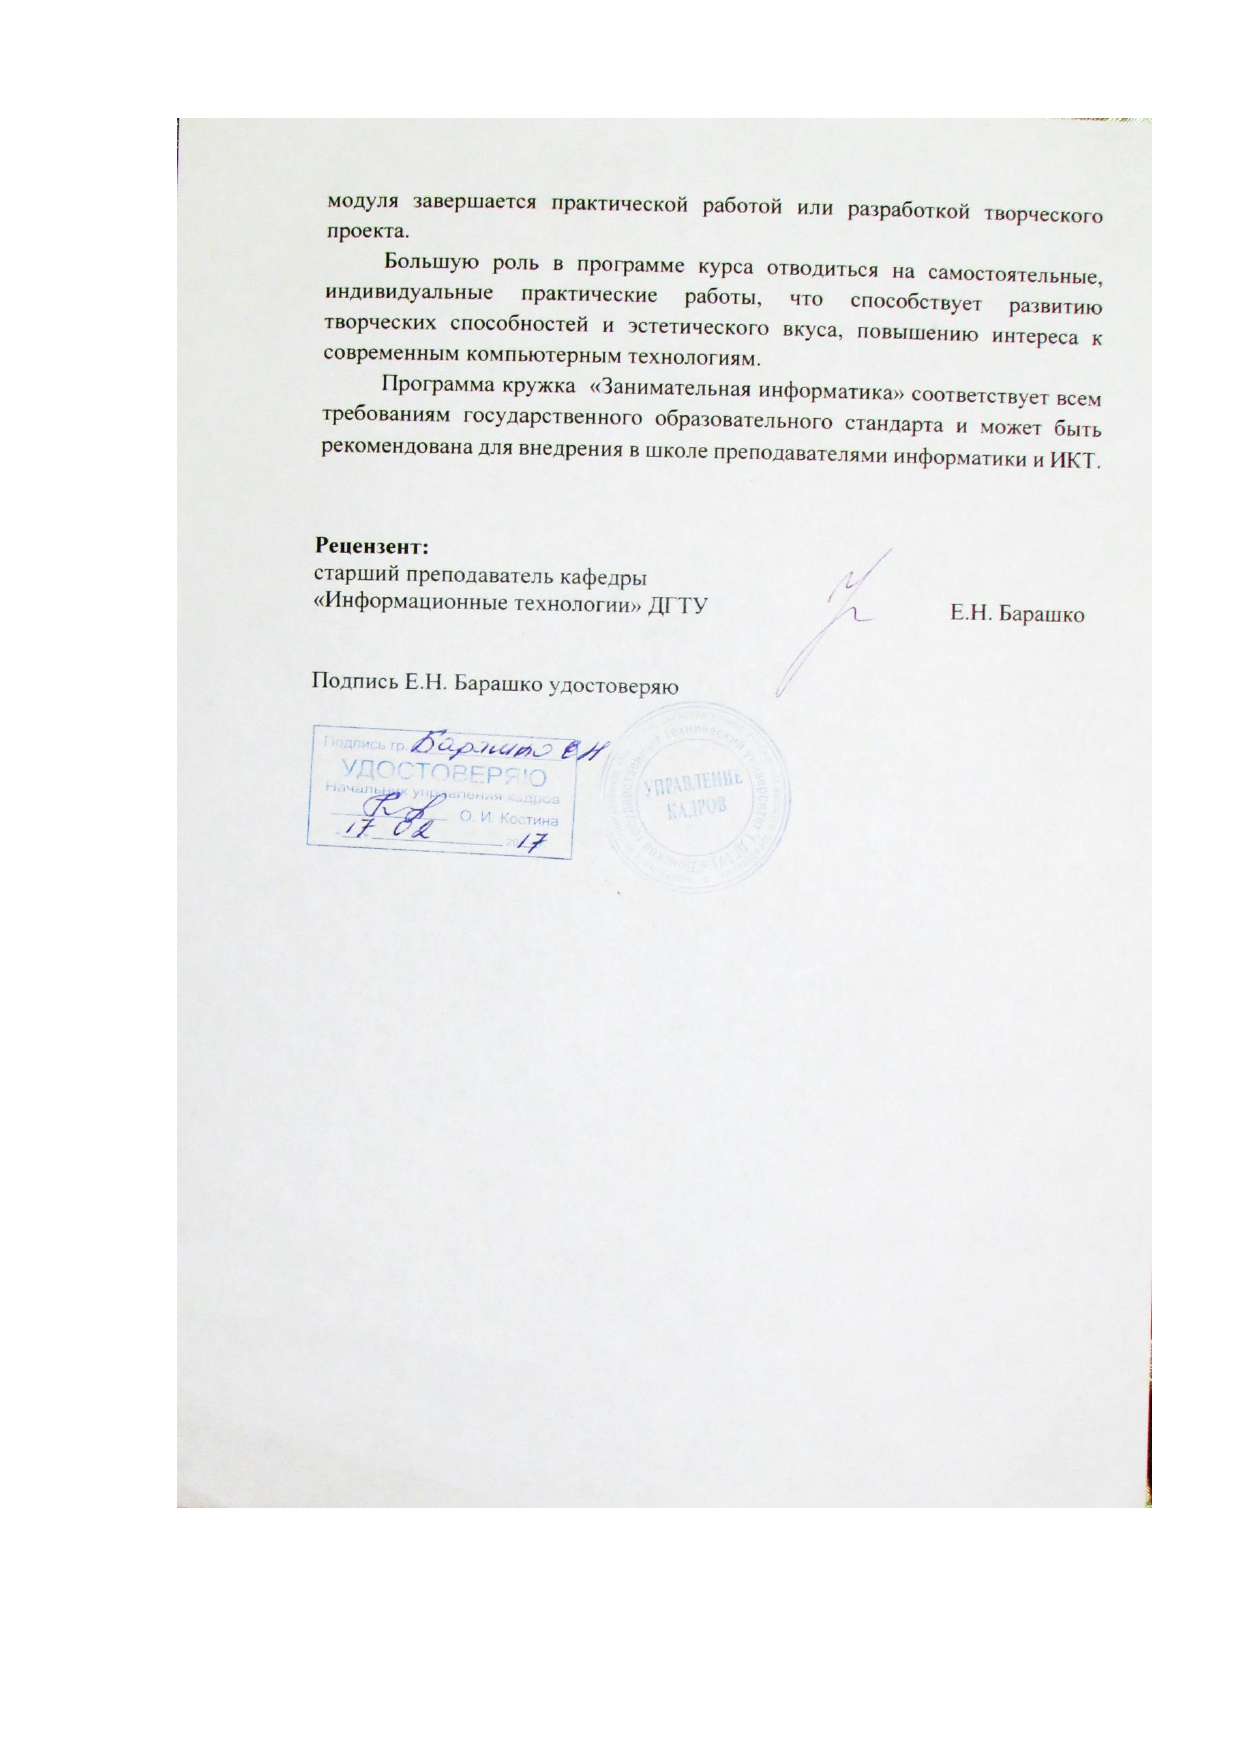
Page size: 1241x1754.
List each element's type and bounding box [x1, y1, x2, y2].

picture [177, 118, 1152, 1508]
